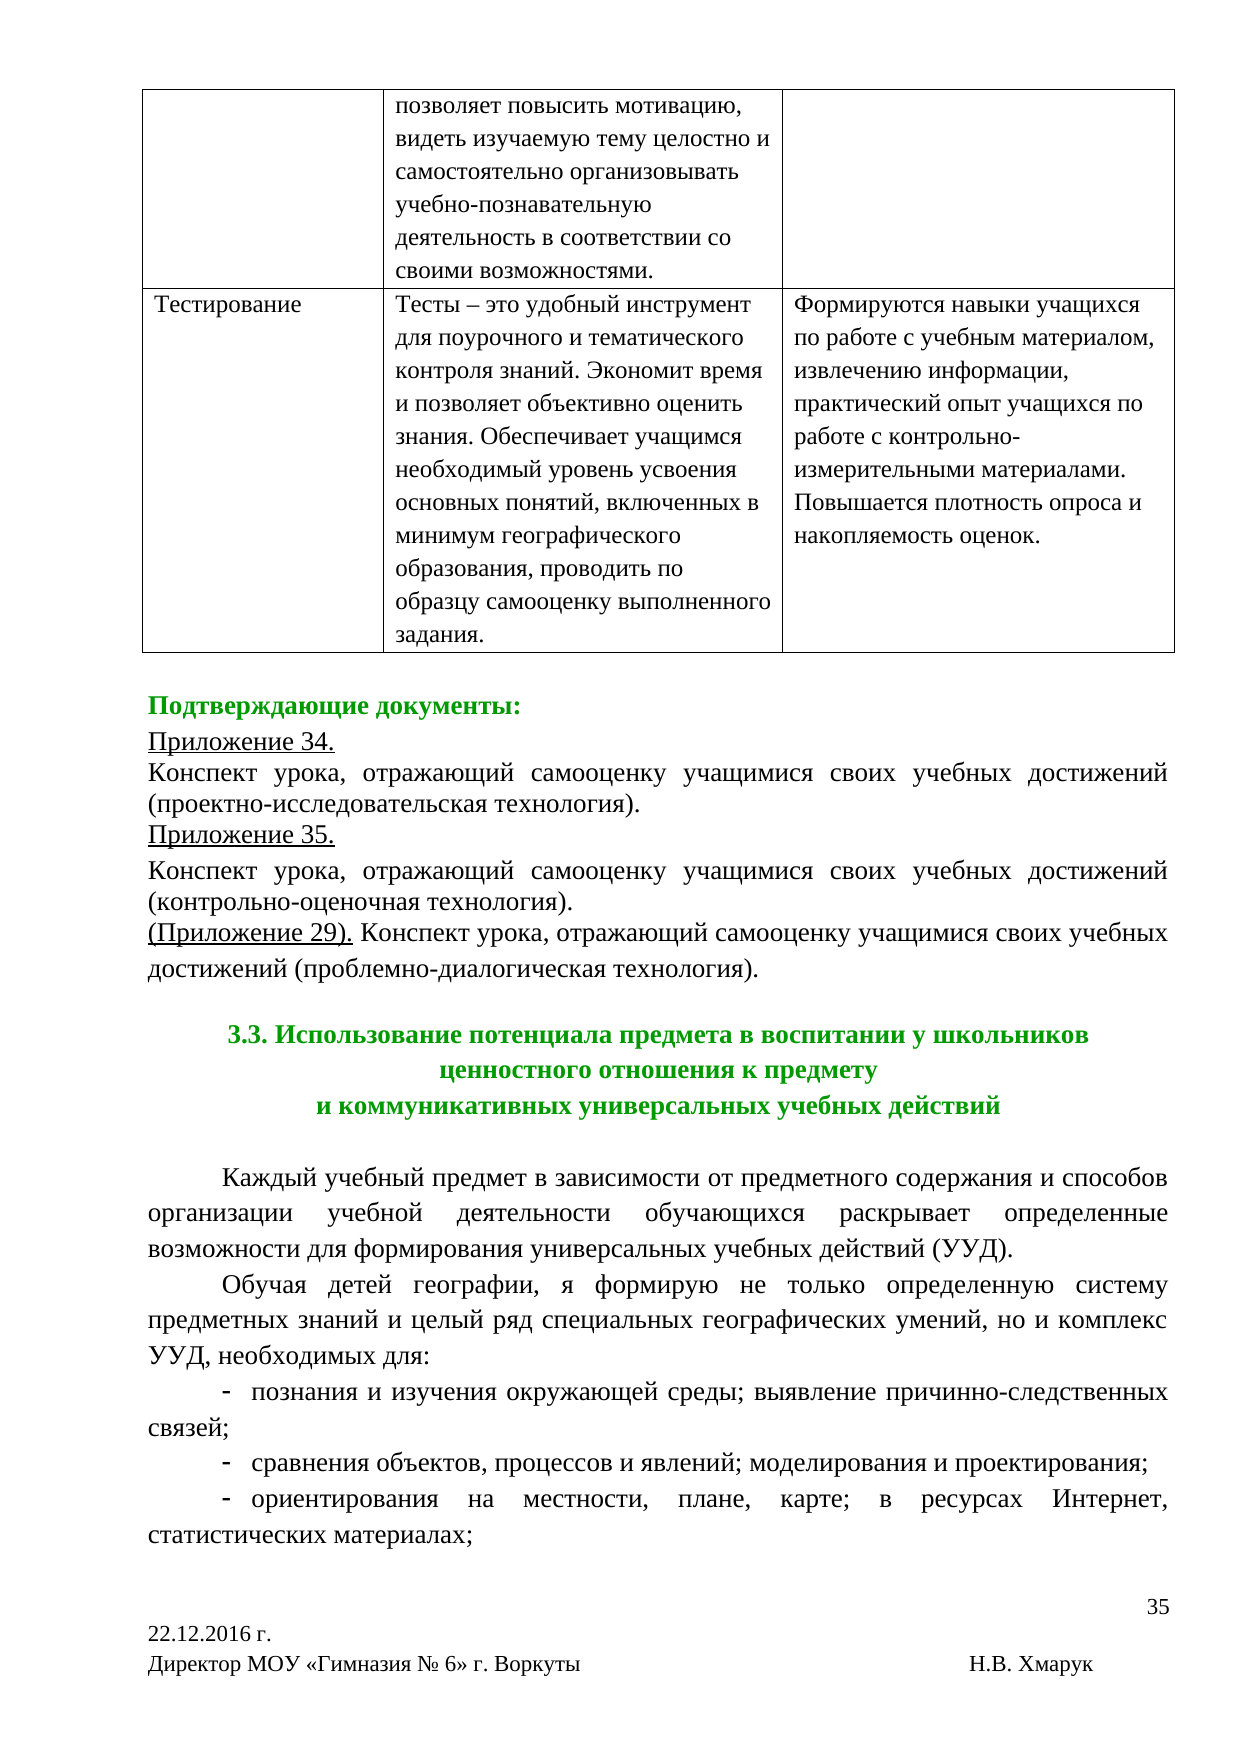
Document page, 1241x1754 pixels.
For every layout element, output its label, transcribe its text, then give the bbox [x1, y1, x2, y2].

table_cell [143, 90, 383, 288]
text Подтверждающие документы: [148, 689, 1169, 720]
text Приложение 34. [148, 724, 1169, 756]
list сравнения объектов, процессов и явлений; моделирования и проектирования; [148, 1447, 1169, 1478]
text (Приложение 29). Конспект урока, отражающий самооценку учащимися своих учебных достижений (проблемно-диалогическая технология). [148, 916, 1169, 983]
text и коммуникативных универсальных учебных действий [148, 1089, 1169, 1120]
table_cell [783, 90, 1174, 288]
table_cell Тестирование [143, 289, 383, 652]
text ценностного отношения к предмету [148, 1053, 1169, 1084]
table_cell Формируются навыки учащихся по работе с учебным материалом, извлечению информации, практический опыт учащихся по работе с контрольно- измерительными материалами. Повышается плотность опроса и накопляемость оценок. [783, 289, 1174, 652]
list познания и изучения окружающей среды; выявление причинно-следственных связей; [148, 1375, 1169, 1442]
text Приложение 35. [148, 818, 1169, 849]
text Конспект урока, отражающий самооценку учащимися своих учебных достижений (контрольно-оценочная технология). [148, 854, 1169, 916]
text Обучая детей географии, я формирую не только определенную систему предметных знаний и целый ряд специальных географических умений, но и комплекс УУД, необходимых для: [148, 1268, 1169, 1370]
text Конспект урока, отражающий самооценку учащимися своих учебных достижений (проектно-исследовательская технология). [148, 756, 1169, 818]
text 3.3. Использование потенциала предмета в воспитании у школьников [148, 1018, 1169, 1049]
list ориентирования на местности, плане, карте; в ресурсах Интернет, статистических материалах; [148, 1482, 1169, 1549]
text Каждый учебный предмет в зависимости от предметного содержания и способов организации учебной деятельности обучающихся раскрывает определенные возможности для формирования универсальных учебных действий (УУД). [148, 1161, 1169, 1263]
table_cell Тесты – это удобный инструмент для поурочного и тематического контроля знаний. Экономит время и позволяет объективно оценить знания. Обеспечивает учащимся необходимый уровень усвоения основных понятий, включенных в минимум географического образования, проводить по образцу самооценку выполненного задания. [384, 289, 782, 652]
